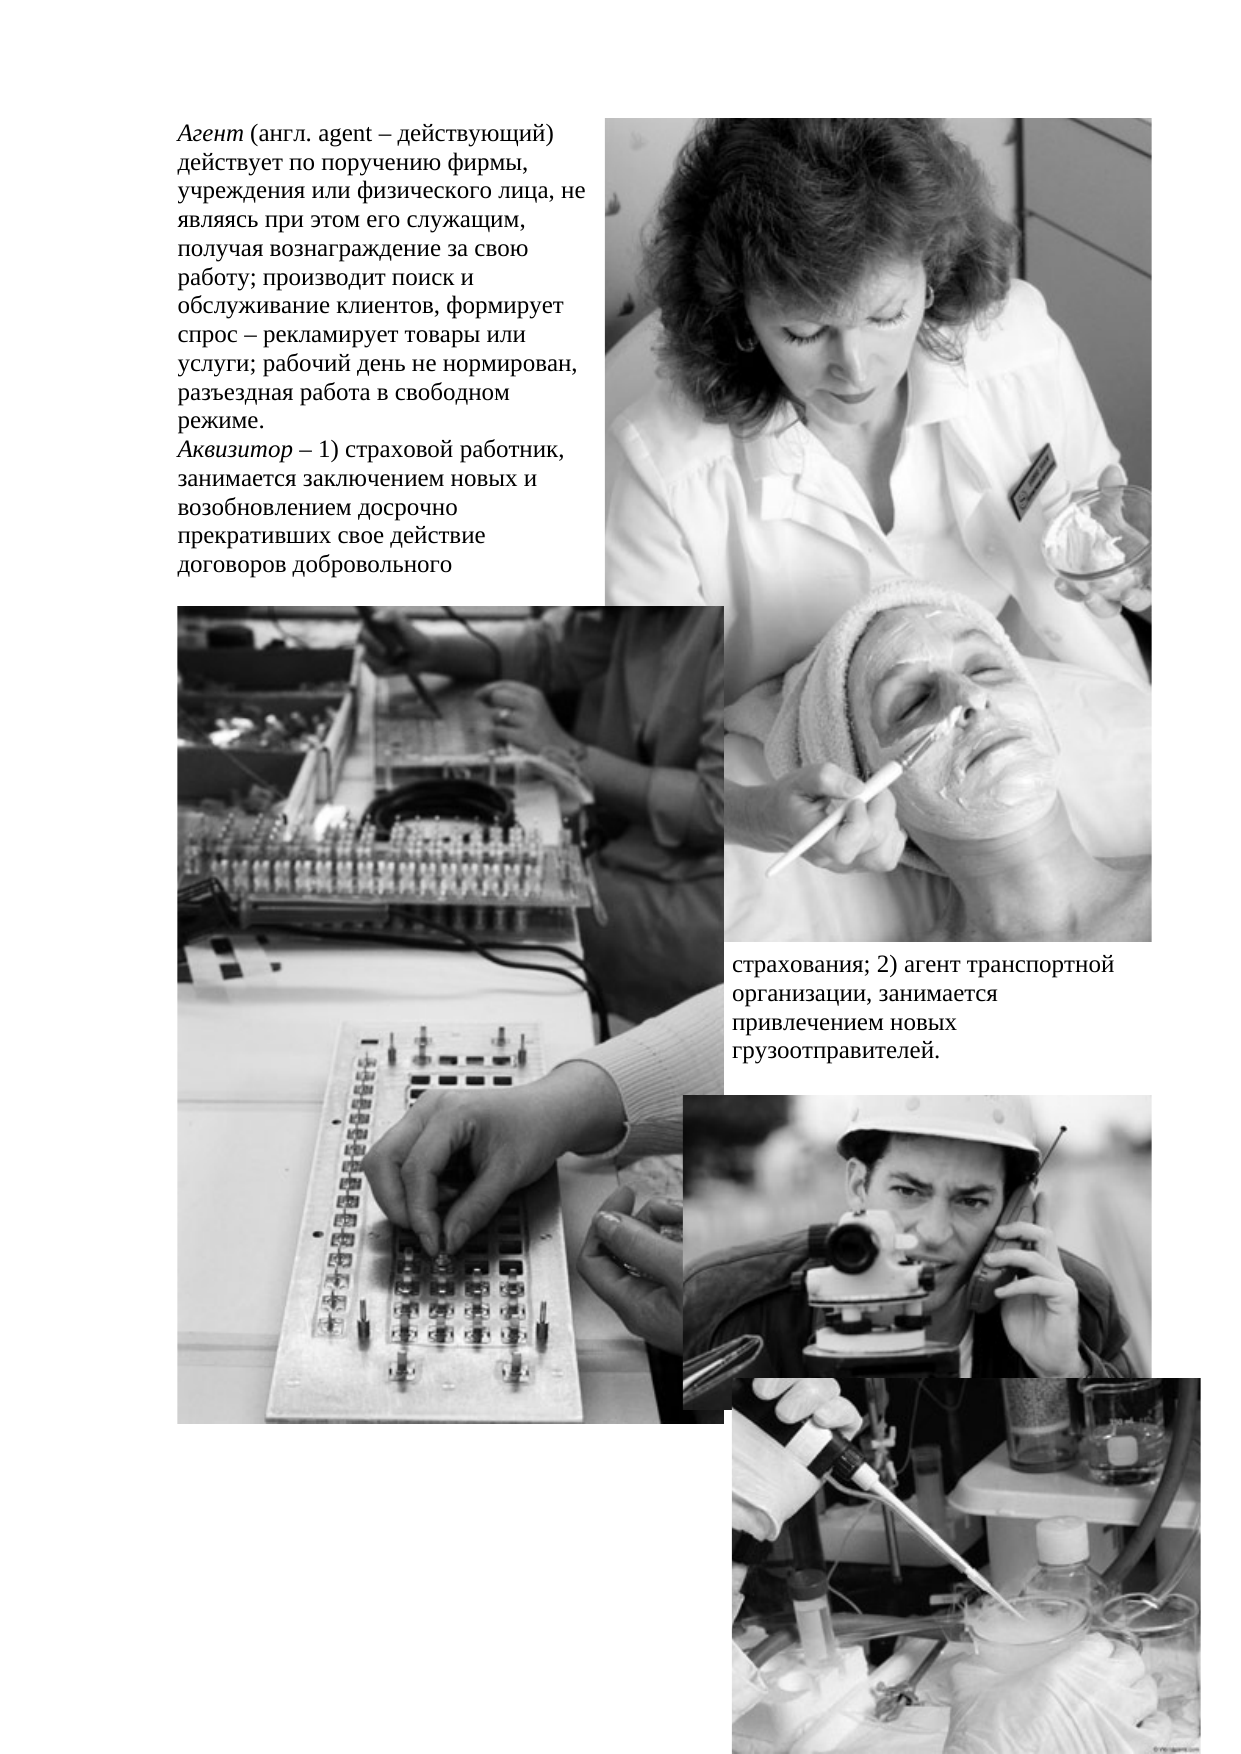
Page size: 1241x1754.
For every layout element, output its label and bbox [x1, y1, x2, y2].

picture [177, 118, 1201, 1754]
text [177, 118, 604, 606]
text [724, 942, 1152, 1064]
